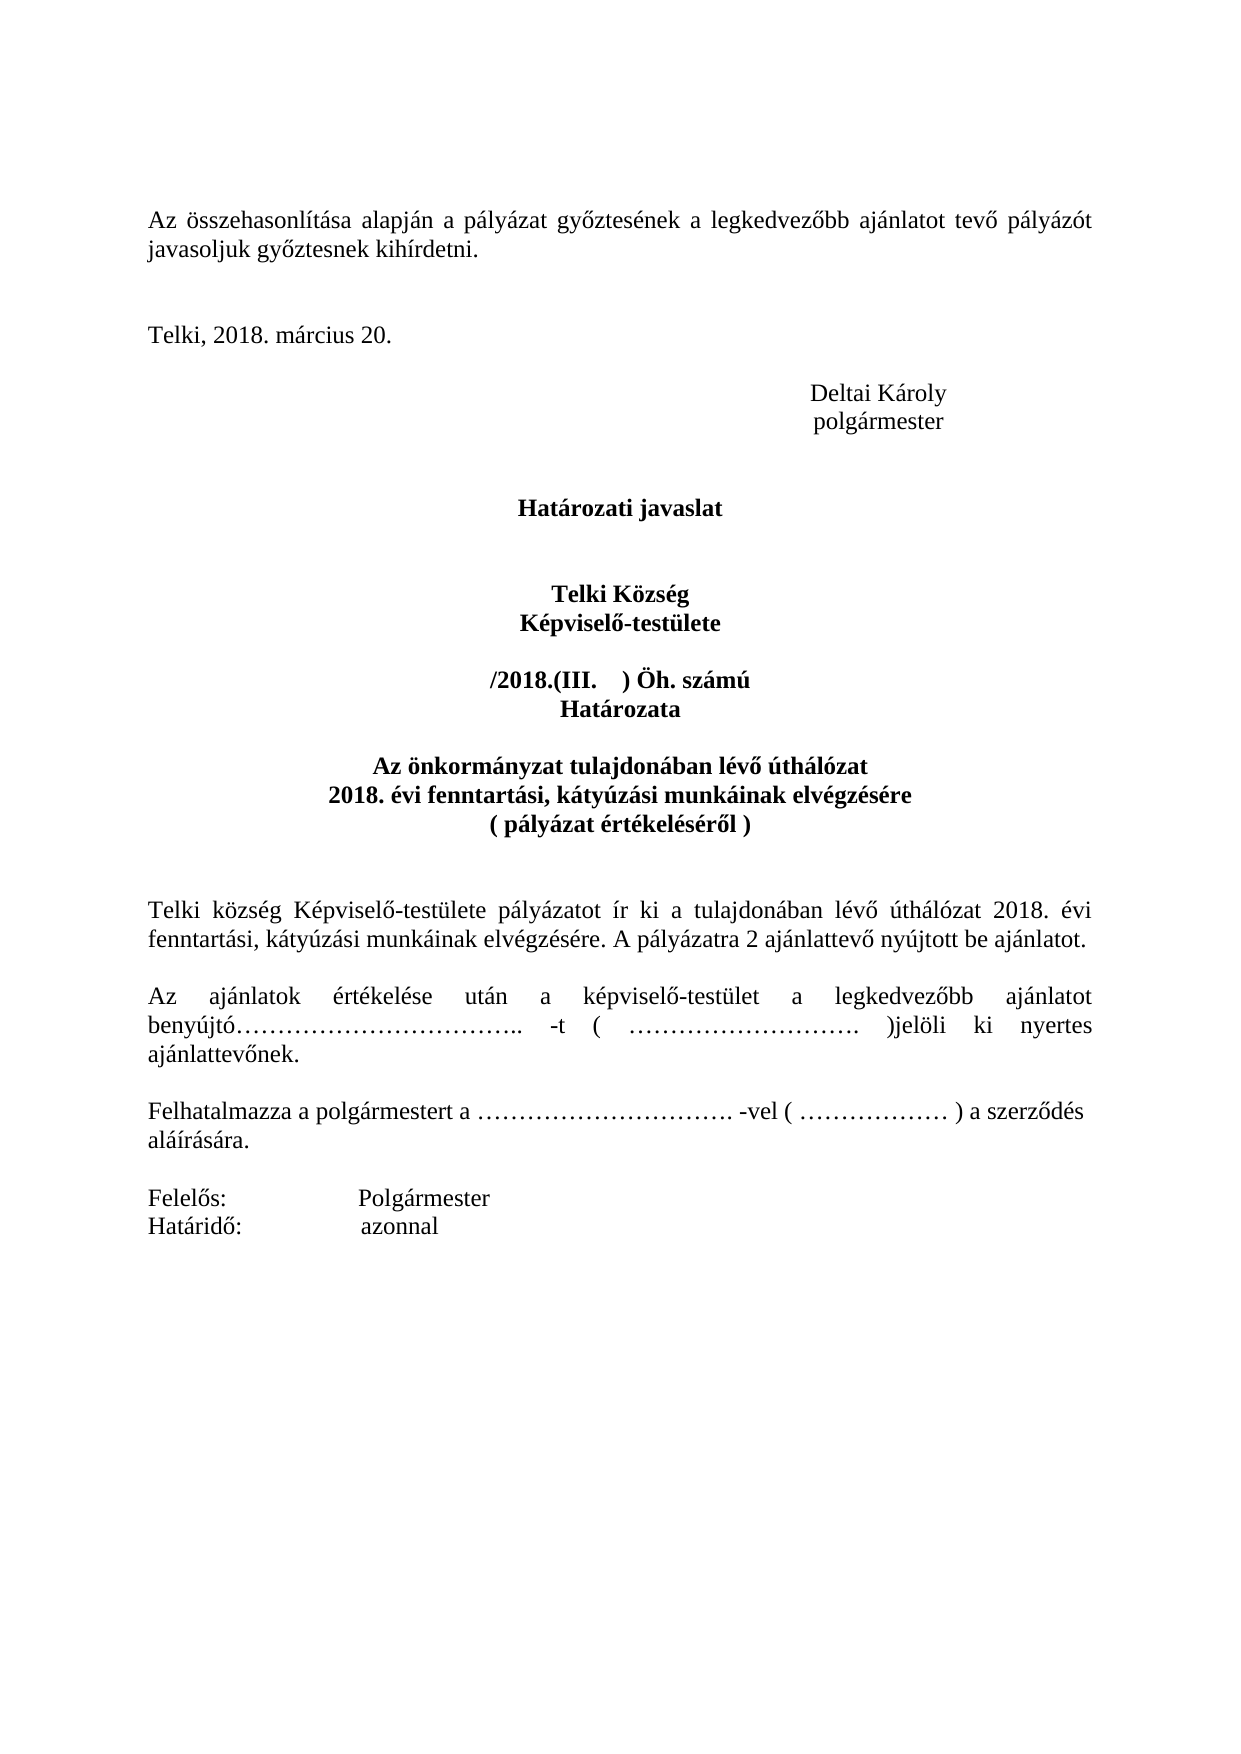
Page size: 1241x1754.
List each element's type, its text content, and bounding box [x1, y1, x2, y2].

title Az ajánlatok értékelése után a képviselő-testület a legkedvezőbb ajánlatot benyújtó…………………………….. -t ( ………………………. )jelöli ki nyertes ajánlattevőnek. [148, 981, 1093, 1068]
title Felelős: Polgármester [148, 1183, 1093, 1211]
title Telki község Képviselő-testülete pályázatot ír ki a tulajdonában lévő úthálózat 2018. évi fenntartási, kátyúzási munkáinak elvégzésére. A pályázatra 2 ajánlattevő nyújtott be ajánlatot. [148, 895, 1093, 953]
text Deltai Károly [590, 378, 1093, 406]
text Képviselő-testülete [148, 608, 1093, 636]
title ( pályázat értékeléséről ) [148, 809, 1093, 838]
title Határidő: azonnal [148, 1211, 1093, 1240]
title 2018. évi fenntartási, kátyúzási munkáinak elvégzésére [148, 780, 1093, 809]
text polgármester [590, 406, 1093, 435]
text /2018.(III. ) Öh. számú [148, 665, 1093, 694]
text Telki Község [148, 579, 1093, 608]
text Határozata [148, 694, 1093, 723]
text Az összehasonlítása alapján a pályázat győztesének a legkedvezőbb ajánlatot tevő pályázót javasoljuk győztesnek kihírdetni. [148, 205, 1093, 263]
text Telki, 2018. március 20. [148, 320, 1093, 349]
text Határozati javaslat [148, 493, 1093, 521]
title Felhatalmazza a polgármestert a …………………………. -vel ( ……………… ) a szerződés aláírására. [148, 1096, 1093, 1154]
title Az önkormányzat tulajdonában lévő úthálózat [148, 751, 1093, 780]
